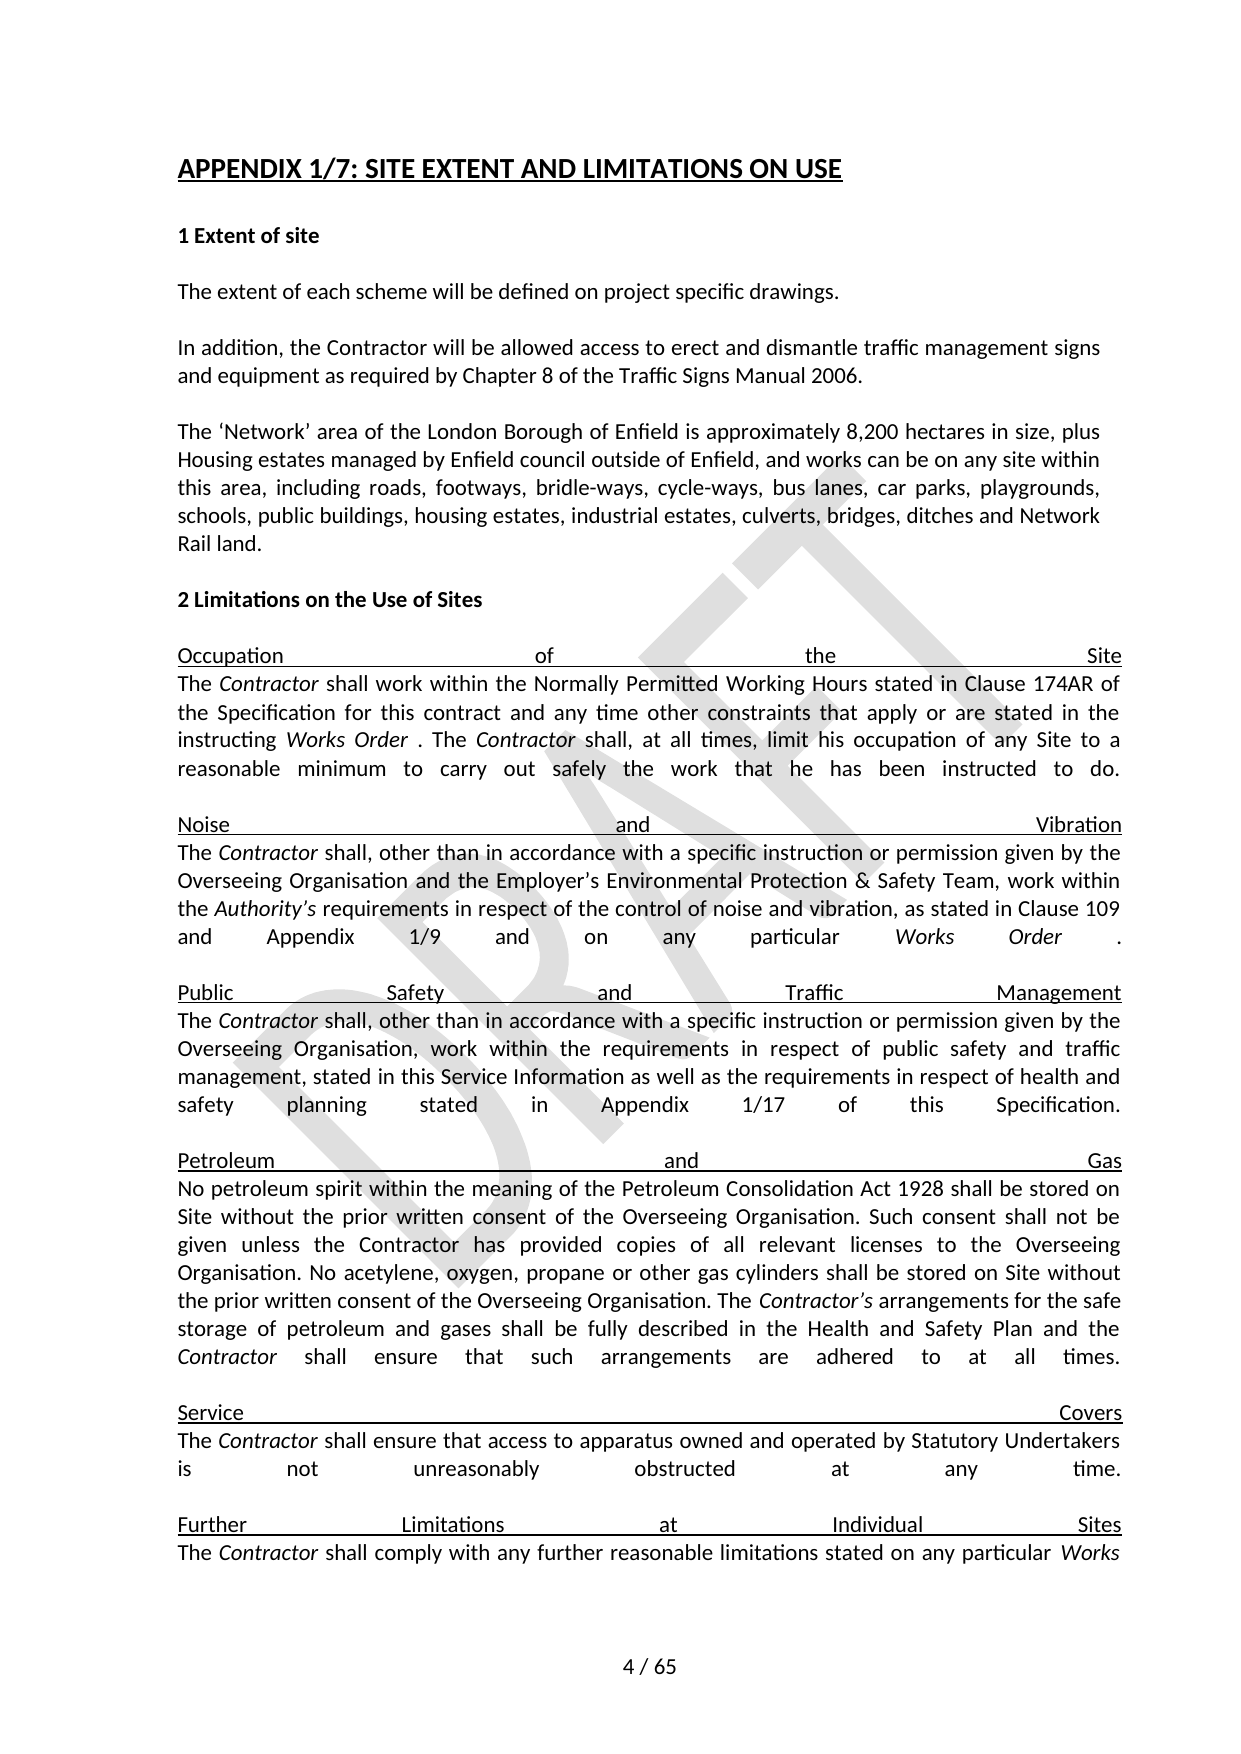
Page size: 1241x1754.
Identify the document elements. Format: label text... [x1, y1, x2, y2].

text The ‘Network’ area of the London Borough of Enfield is approximately 8,200 hectares in size, plus Housing estates managed by Enfield council outside of Enfield, and works can be on any site within this area, including roads, footways, bridle-ways, cycle-ways, bus lanes, car parks, playgrounds, schools, public buildings, housing estates, industrial estates, culverts, bridges, ditches and Network Rail land. [177, 417, 1102, 557]
text In addition, the Contractor will be allowed access to erect and dismantle traffic management signs and equipment as required by Chapter 8 of the Traffic Signs Manual 2006. [177, 333, 1102, 389]
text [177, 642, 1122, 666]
text APPENDIX 1/7: SITE EXTENT AND LIMITATIONS ON USE [177, 150, 1122, 186]
text The extent of each scheme will be defined on project specific drawings. [177, 277, 1102, 305]
text 1 Extent of site [177, 221, 1122, 249]
text 2 Limitations on the Use of Sites [177, 586, 1122, 613]
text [177, 1423, 1122, 1534]
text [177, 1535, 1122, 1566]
